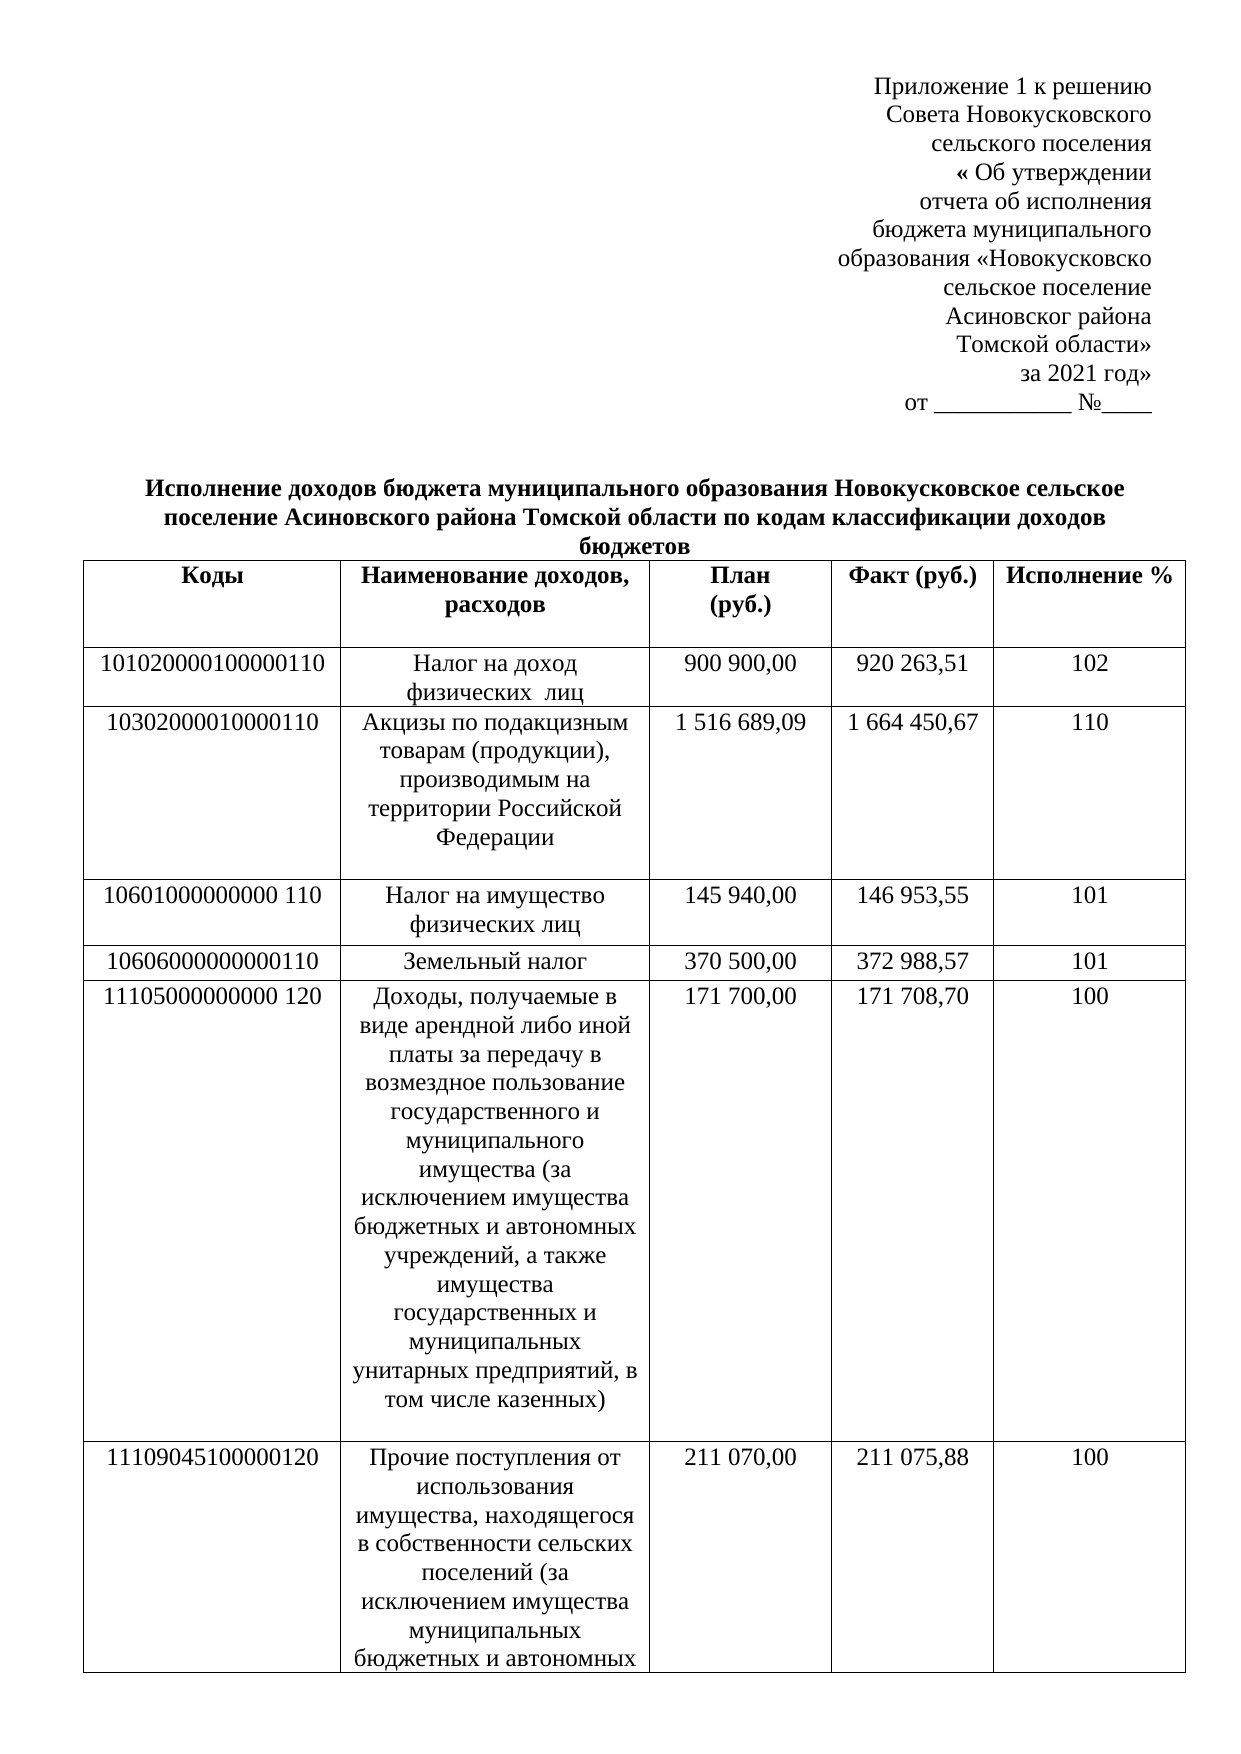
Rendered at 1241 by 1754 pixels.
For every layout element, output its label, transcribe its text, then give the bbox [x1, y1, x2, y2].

table_cell 101 [994, 946, 1185, 980]
table_cell Доходы, получаемые в виде арендной либо иной платы за передачу в возмездное пользование государственного и муниципального имущества (за исключением имущества бюджетных и автономных учреждений, а также имущества государственных и муниципальных унитарных предприятий, в том числе казенных) [341, 981, 649, 1441]
text бюджета муниципального [118, 214, 1152, 243]
table_cell 10606000000000110 [84, 946, 340, 980]
table_cell Акцизы по подакцизным товарам (продукции), производимым на территории Российской Федерации [341, 707, 649, 879]
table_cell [341, 1442, 649, 1672]
table_cell 110 [994, 707, 1185, 879]
table_cell 171 708,70 [832, 981, 993, 1441]
table_cell 100 [994, 1442, 1185, 1672]
text от ___________ №____ [118, 387, 1152, 416]
table_cell 102 [994, 648, 1185, 706]
text сельского поселения [118, 128, 1152, 157]
table_cell Налог на имущество физических лиц [341, 880, 649, 945]
table_cell 370 500,00 [650, 946, 831, 980]
table_cell 171 700,00 [650, 981, 831, 1441]
table_cell 11109045100000120 [84, 1442, 340, 1672]
text Исполнение доходов бюджета муниципального образования Новокусковское сельское поселение Асиновского района Томской области по кодам классификации доходов бюджетов [118, 473, 1152, 559]
text Совета Новокусковского [118, 99, 1152, 128]
table_cell 1 664 450,67 [832, 707, 993, 879]
table_header Коды [84, 561, 340, 647]
table_cell 920 263,51 [832, 648, 993, 706]
table_cell 10601000000000 110 [84, 880, 340, 945]
table_header Факт (руб.) [832, 561, 993, 647]
table_cell Земельный налог [341, 946, 649, 980]
table_cell 146 953,55 [832, 880, 993, 945]
text отчета об исполнения [118, 186, 1152, 214]
text Томской области» [118, 329, 1152, 358]
text за 2021 год» [118, 358, 1152, 387]
table_cell 100 [994, 981, 1185, 1441]
table_cell 900 900,00 [650, 648, 831, 706]
text сельское поселение [118, 272, 1152, 301]
text Асиновског района [118, 301, 1152, 329]
text Приложение 1 к решению [118, 71, 1152, 99]
table_cell 101 [994, 880, 1185, 945]
table_cell 211 075,88 [832, 1442, 993, 1672]
table_cell 372 988,57 [832, 946, 993, 980]
table_cell 145 940,00 [650, 880, 831, 945]
table_header Наименование доходов, расходов [341, 561, 649, 647]
table_cell 11105000000000 120 [84, 981, 340, 1441]
table_cell Налог на доход физических лиц [341, 648, 649, 706]
table_cell 10302000010000110 [84, 707, 340, 879]
table_cell 211 070,00 [650, 1442, 831, 1672]
table_header Исполнение % [994, 561, 1185, 647]
table_cell 1 516 689,09 [650, 707, 831, 879]
text образования «Новокусковско [118, 243, 1152, 272]
table_cell 101020000100000110 [84, 648, 340, 706]
text « Об утверждении [118, 157, 1152, 186]
table_header План (руб.) [650, 561, 831, 647]
